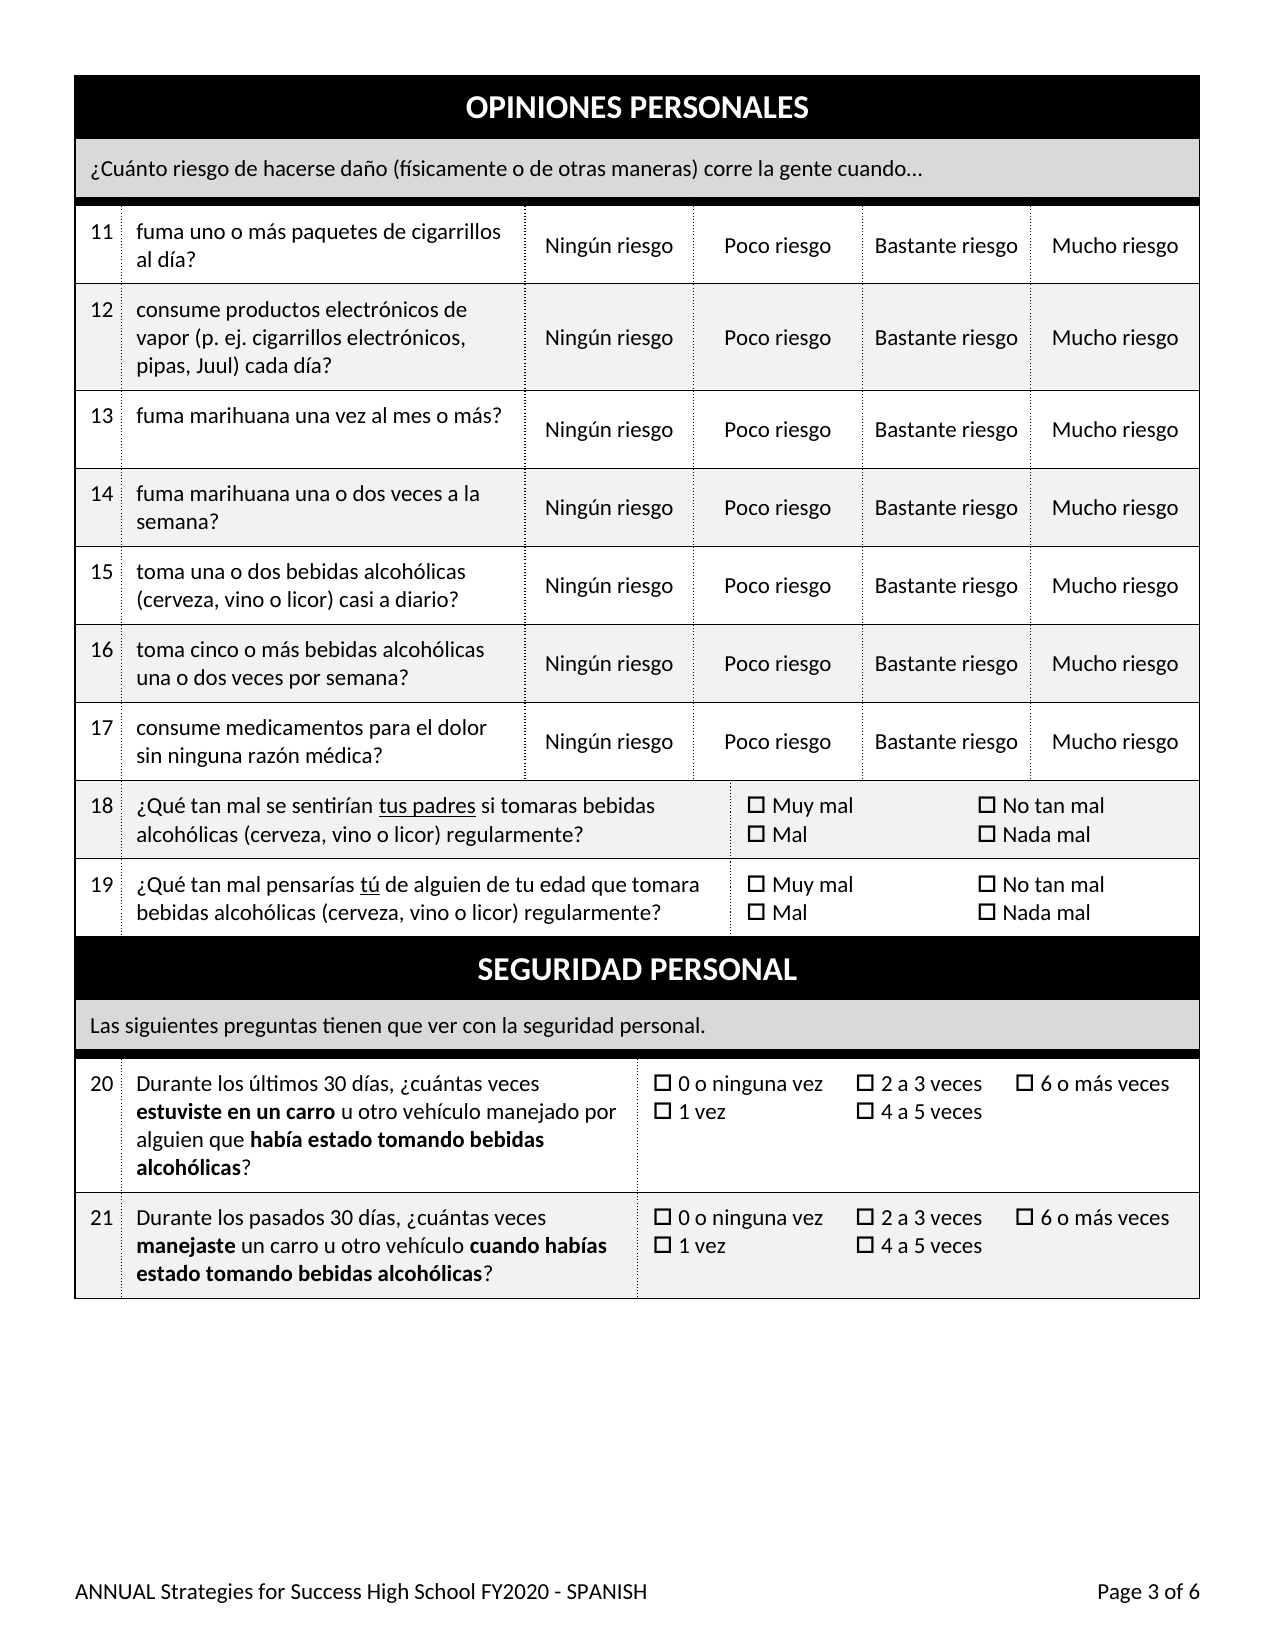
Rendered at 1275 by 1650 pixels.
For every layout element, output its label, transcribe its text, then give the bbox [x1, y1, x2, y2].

table_cell Bastante riesgo [862, 547, 1031, 624]
table_cell Mucho riesgo [1031, 469, 1199, 546]
table_cell Poco riesgo [694, 206, 862, 283]
table_cell Las siguientes preguntas tienen que ver con la seguridad personal. [76, 1000, 1199, 1049]
table_cell Poco riesgo [694, 391, 862, 468]
table_cell Mucho riesgo [1031, 391, 1199, 468]
table_cell fuma marihuana una o dos veces a la semana? [121, 469, 525, 546]
table_cell [76, 1193, 121, 1298]
table_cell Mucho riesgo [1031, 284, 1199, 389]
table_cell Poco riesgo [694, 469, 862, 546]
table_cell ¿Qué tan mal se sentirían tus padres si tomaras bebidas alcohólicas (cerveza, vino o licor) regularmente? [121, 781, 731, 858]
table_cell No tan mal Nada mal [965, 781, 1199, 858]
table_cell Mucho riesgo [1031, 547, 1199, 624]
table_cell ¿Cuánto riesgo de hacerse daño (físicamente o de otras maneras) corre la gente cuando… [76, 139, 1199, 197]
table_cell toma cinco o más bebidas alcohólicas una o dos veces por semana? [121, 625, 525, 702]
table_cell Bastante riesgo [862, 625, 1031, 702]
table_cell Poco riesgo [694, 284, 862, 389]
table_header OPINIONES PERSONALES [76, 76, 1199, 138]
table_cell Ningún riesgo [525, 206, 693, 283]
table_cell Durante los pasados 30 días, ¿cuántas veces manejaste un carro u otro vehículo cuando habías estado tomando bebidas alcohólicas? [121, 1193, 637, 1298]
table_cell [76, 625, 121, 702]
table_cell [76, 469, 121, 546]
table_cell 2 a 3 veces 4 a 5 veces [844, 1193, 1003, 1298]
table_cell Muy mal Mal [731, 859, 965, 936]
table_cell 6 o más veces [1003, 1193, 1199, 1298]
table_cell SEGURIDAD PERSONAL [76, 938, 1199, 999]
table_cell fuma uno o más paquetes de cigarrillos al día? [121, 206, 525, 283]
table_cell fuma marihuana una vez al mes o más? [121, 391, 525, 468]
table_cell No tan mal Nada mal [965, 859, 1199, 936]
table_cell Mucho riesgo [1031, 206, 1199, 283]
table_cell Mucho riesgo [1031, 625, 1199, 702]
table_cell Mucho riesgo [1031, 703, 1199, 780]
table_cell Poco riesgo [694, 625, 862, 702]
table_cell Ningún riesgo [525, 284, 693, 389]
table_cell [76, 703, 121, 780]
table_cell Durante los últimos 30 días, ¿cuántas veces estuviste en un carro u otro vehículo manejado por alguien que había estado tomando bebidas alcohólicas? [121, 1059, 637, 1192]
table_cell 2 a 3 veces 4 a 5 veces [844, 1059, 1003, 1192]
table_cell Bastante riesgo [862, 206, 1031, 283]
table_cell [76, 859, 121, 936]
table_cell [76, 284, 121, 389]
table_cell [76, 206, 121, 283]
table_cell [76, 547, 121, 624]
table_cell Bastante riesgo [862, 284, 1031, 389]
table_cell [76, 391, 121, 468]
table_cell Ningún riesgo [525, 625, 693, 702]
table_cell Ningún riesgo [525, 703, 693, 780]
table_cell consume medicamentos para el dolor sin ninguna razón médica? [121, 703, 525, 780]
table_cell [76, 1059, 121, 1192]
table_cell 0 o ninguna vez 1 vez [637, 1193, 844, 1298]
table_cell 0 o ninguna vez 1 vez [637, 1059, 844, 1192]
table_cell [76, 781, 121, 858]
table_cell ¿Qué tan mal pensarías tú de alguien de tu edad que tomara bebidas alcohólicas (cerveza, vino o licor) regularmente? [121, 859, 731, 936]
table_cell Ningún riesgo [525, 547, 693, 624]
table_cell toma una o dos bebidas alcohólicas (cerveza, vino o licor) casi a diario? [121, 547, 525, 624]
table_cell Muy mal Mal [731, 781, 965, 858]
table_cell consume productos electrónicos de vapor (p. ej. cigarrillos electrónicos, pipas, Juul) cada día? [121, 284, 525, 389]
table_cell Ningún riesgo [525, 391, 693, 468]
table_cell Ningún riesgo [525, 469, 693, 546]
table_cell Bastante riesgo [862, 703, 1031, 780]
table_cell Poco riesgo [694, 547, 862, 624]
table_cell Bastante riesgo [862, 469, 1031, 546]
table_cell Poco riesgo [694, 703, 862, 780]
table_cell Bastante riesgo [862, 391, 1031, 468]
table_cell 6 o más veces [1003, 1059, 1199, 1192]
